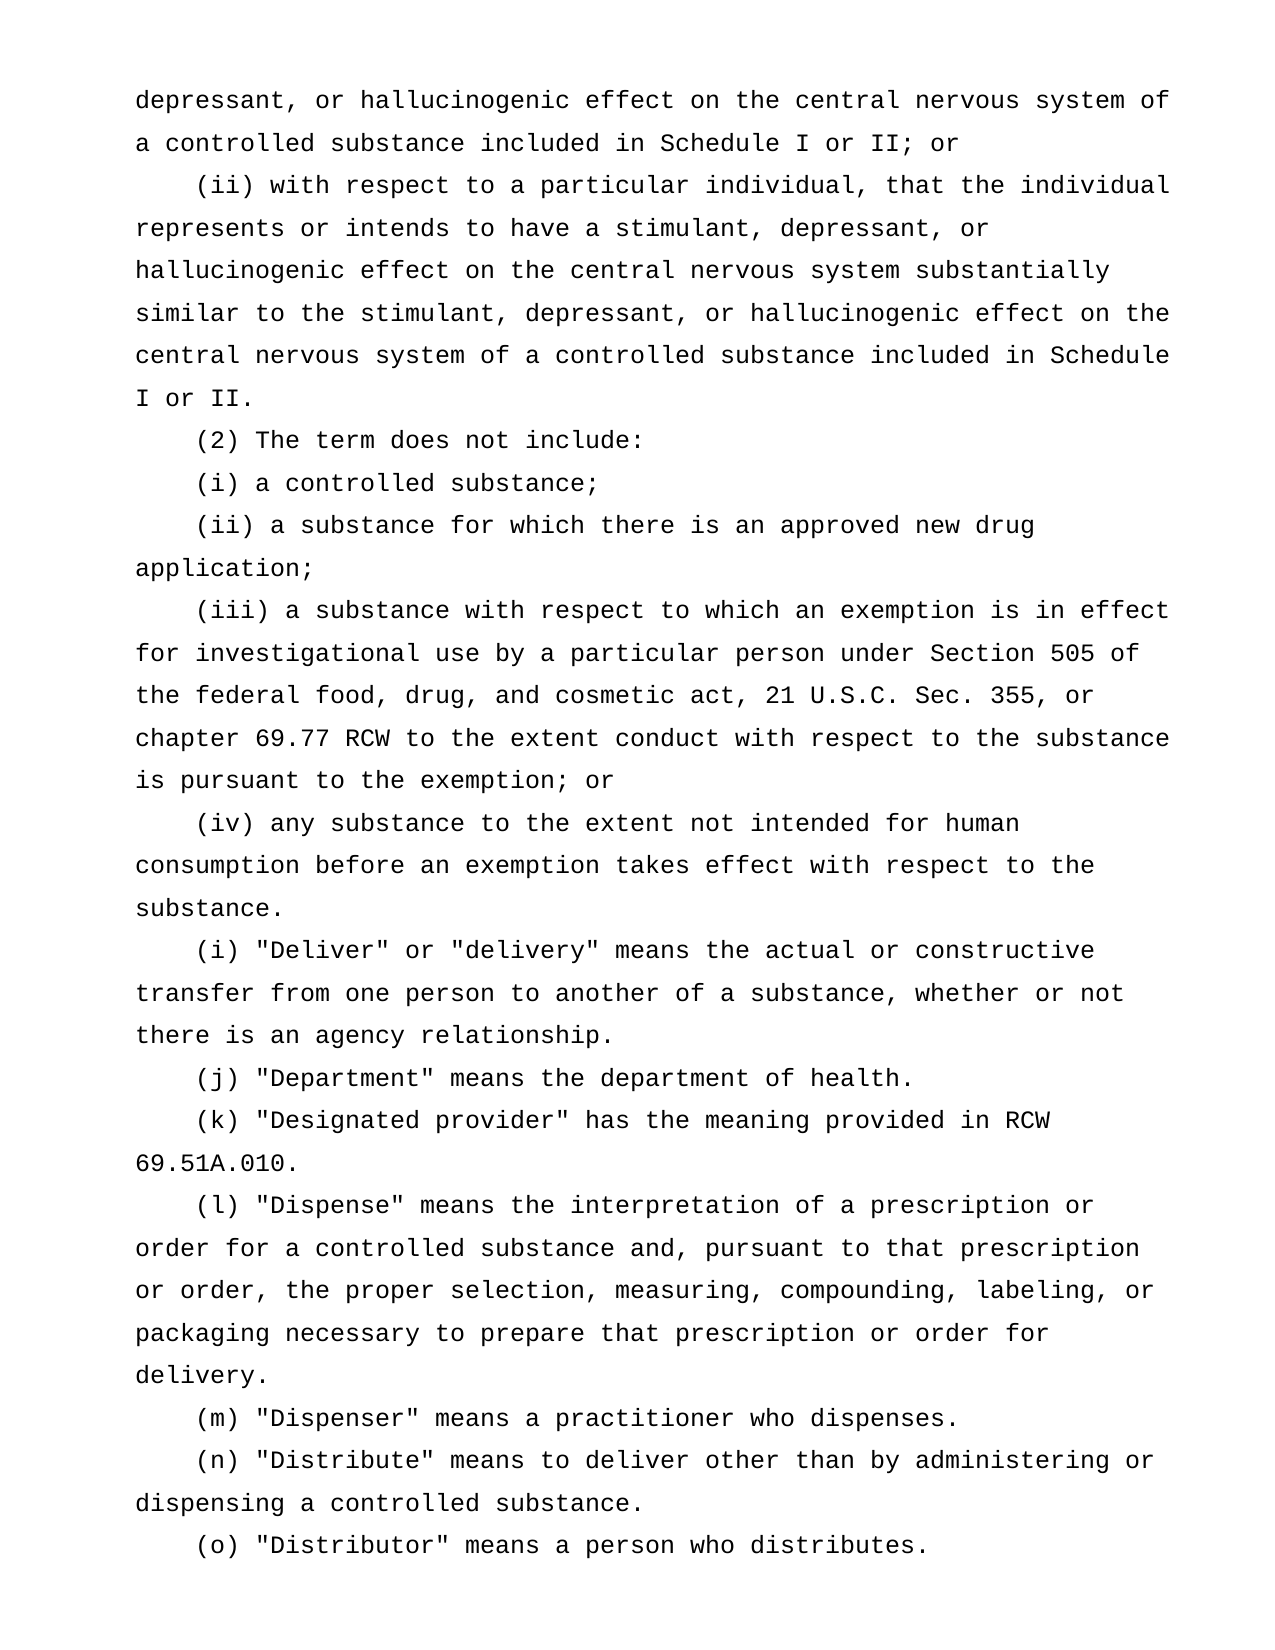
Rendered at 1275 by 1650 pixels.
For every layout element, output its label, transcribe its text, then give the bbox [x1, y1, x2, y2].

text (iv) any substance to the extent not intended for human consumption before an exemption takes effect with respect to the substance. [135, 797, 1170, 925]
text (j) "Department" means the department of health. [135, 1052, 1170, 1095]
text (i) "Deliver" or "delivery" means the actual or constructive transfer from one person to another of a substance, whether or not there is an agency relationship. [135, 925, 1170, 1052]
text (iii) a substance with respect to which an exemption is in effect for investigational use by a particular person under Section 505 of the federal food, drug, and cosmetic act, 21 U.S.C. Sec. 355, or chapter 69.77 RCW to the extent conduct with respect to the substance is pursuant to the exemption; or [135, 585, 1170, 797]
text (l) "Dispense" means the interpretation of a prescription or order for a controlled substance and, pursuant to that prescription or order, the proper selection, measuring, compounding, labeling, or packaging necessary to prepare that prescription or order for delivery. [135, 1180, 1170, 1392]
text (ii) with respect to a particular individual, that the individual represents or intends to have a stimulant, depressant, or hallucinogenic effect on the central nervous system substantially similar to the stimulant, depressant, or hallucinogenic effect on the central nervous system of a controlled substance included in Schedule I or II. [135, 160, 1170, 415]
text (m) "Dispenser" means a practitioner who dispenses. [135, 1392, 1170, 1435]
text (i) a controlled substance; [135, 457, 1170, 500]
text (2) The term does not include: [135, 415, 1170, 457]
text (k) "Designated provider" has the meaning provided in RCW 69.51A.010. [135, 1095, 1170, 1180]
text (n) "Distribute" means to deliver other than by administering or dispensing a controlled substance. [135, 1435, 1170, 1520]
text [135, 75, 1170, 160]
text (o) "Distributor" means a person who distributes. [135, 1520, 1170, 1562]
text (ii) a substance for which there is an approved new drug application; [135, 500, 1170, 585]
